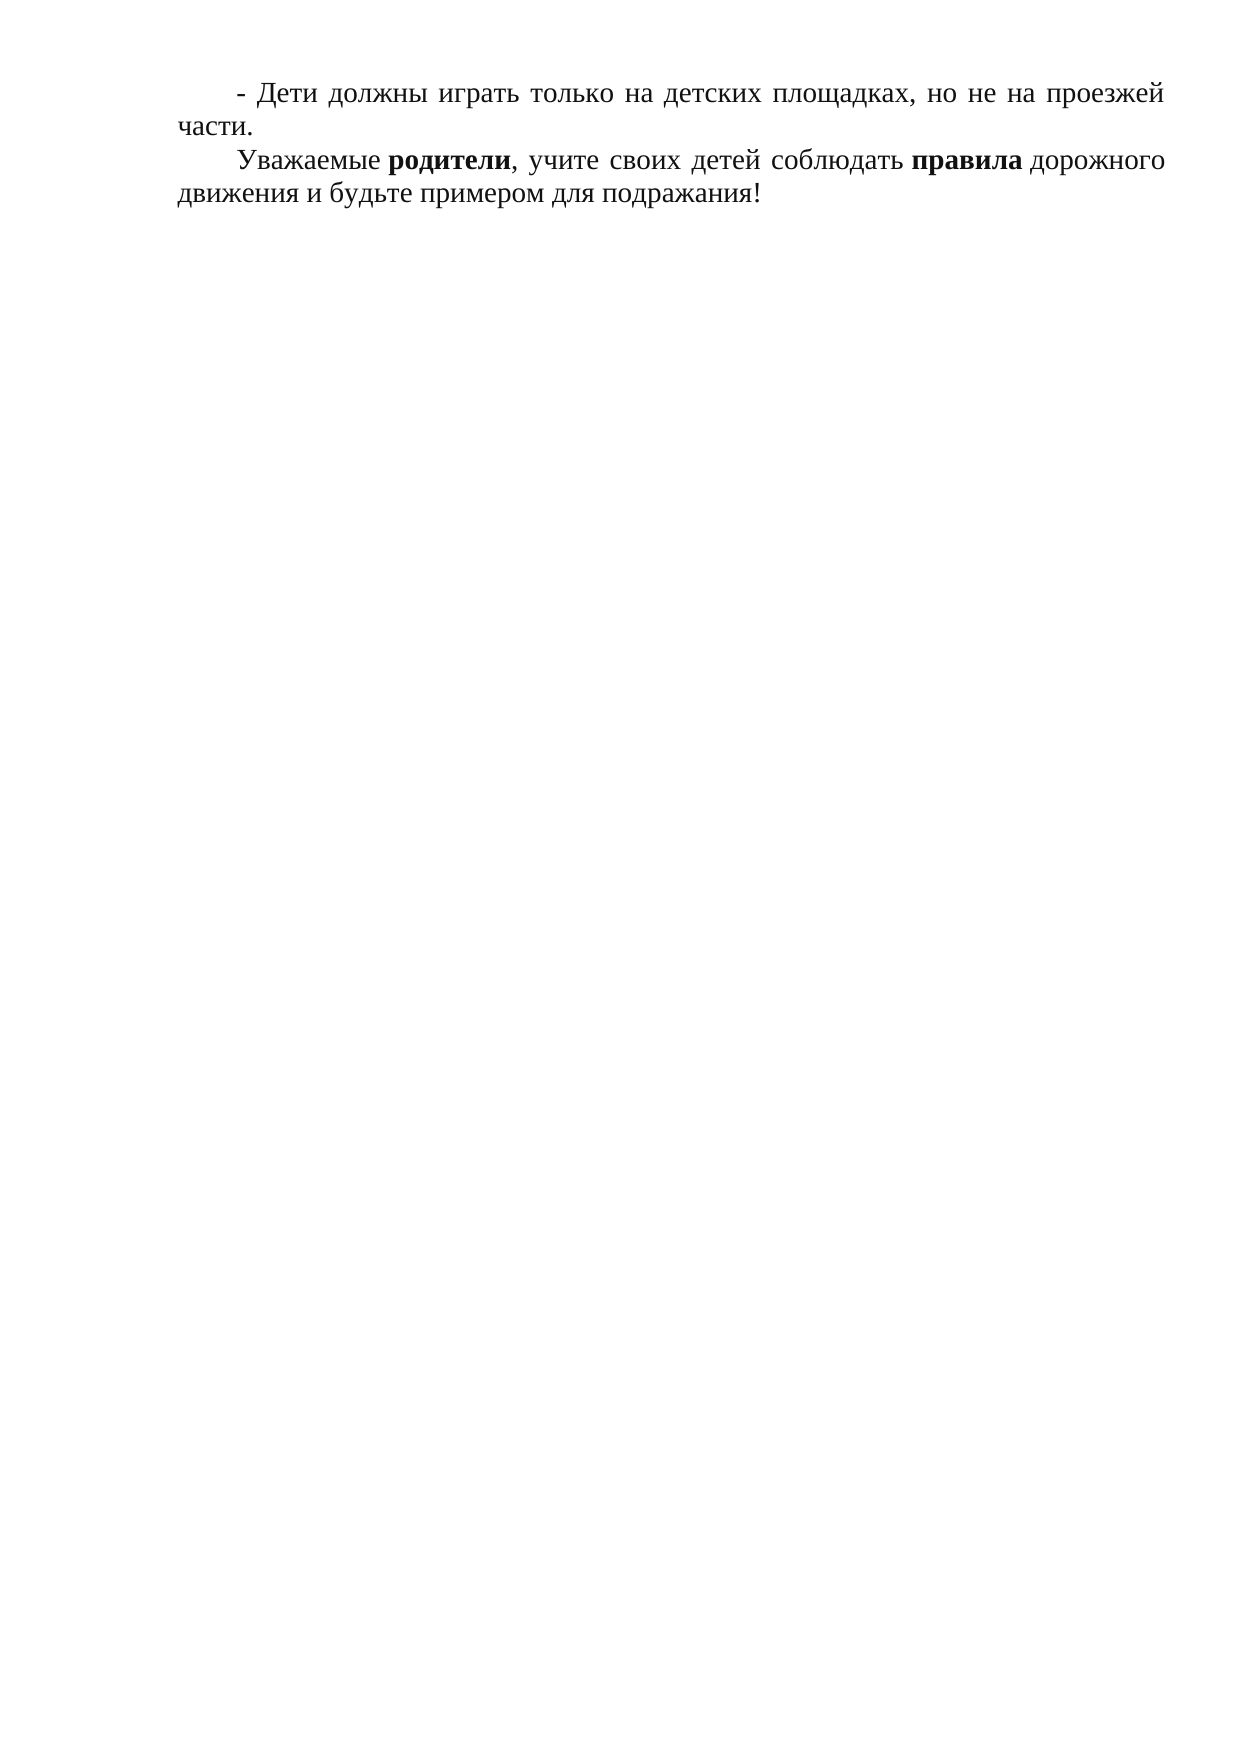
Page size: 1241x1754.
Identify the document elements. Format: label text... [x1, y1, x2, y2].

text - Дети должны играть только на детских площадках, но не на проезжей части. [177, 75, 1165, 142]
text Уважаемые родители, учите своих детей соблюдать правила дорожного движения и будьте примером для подражания! [177, 142, 1165, 209]
